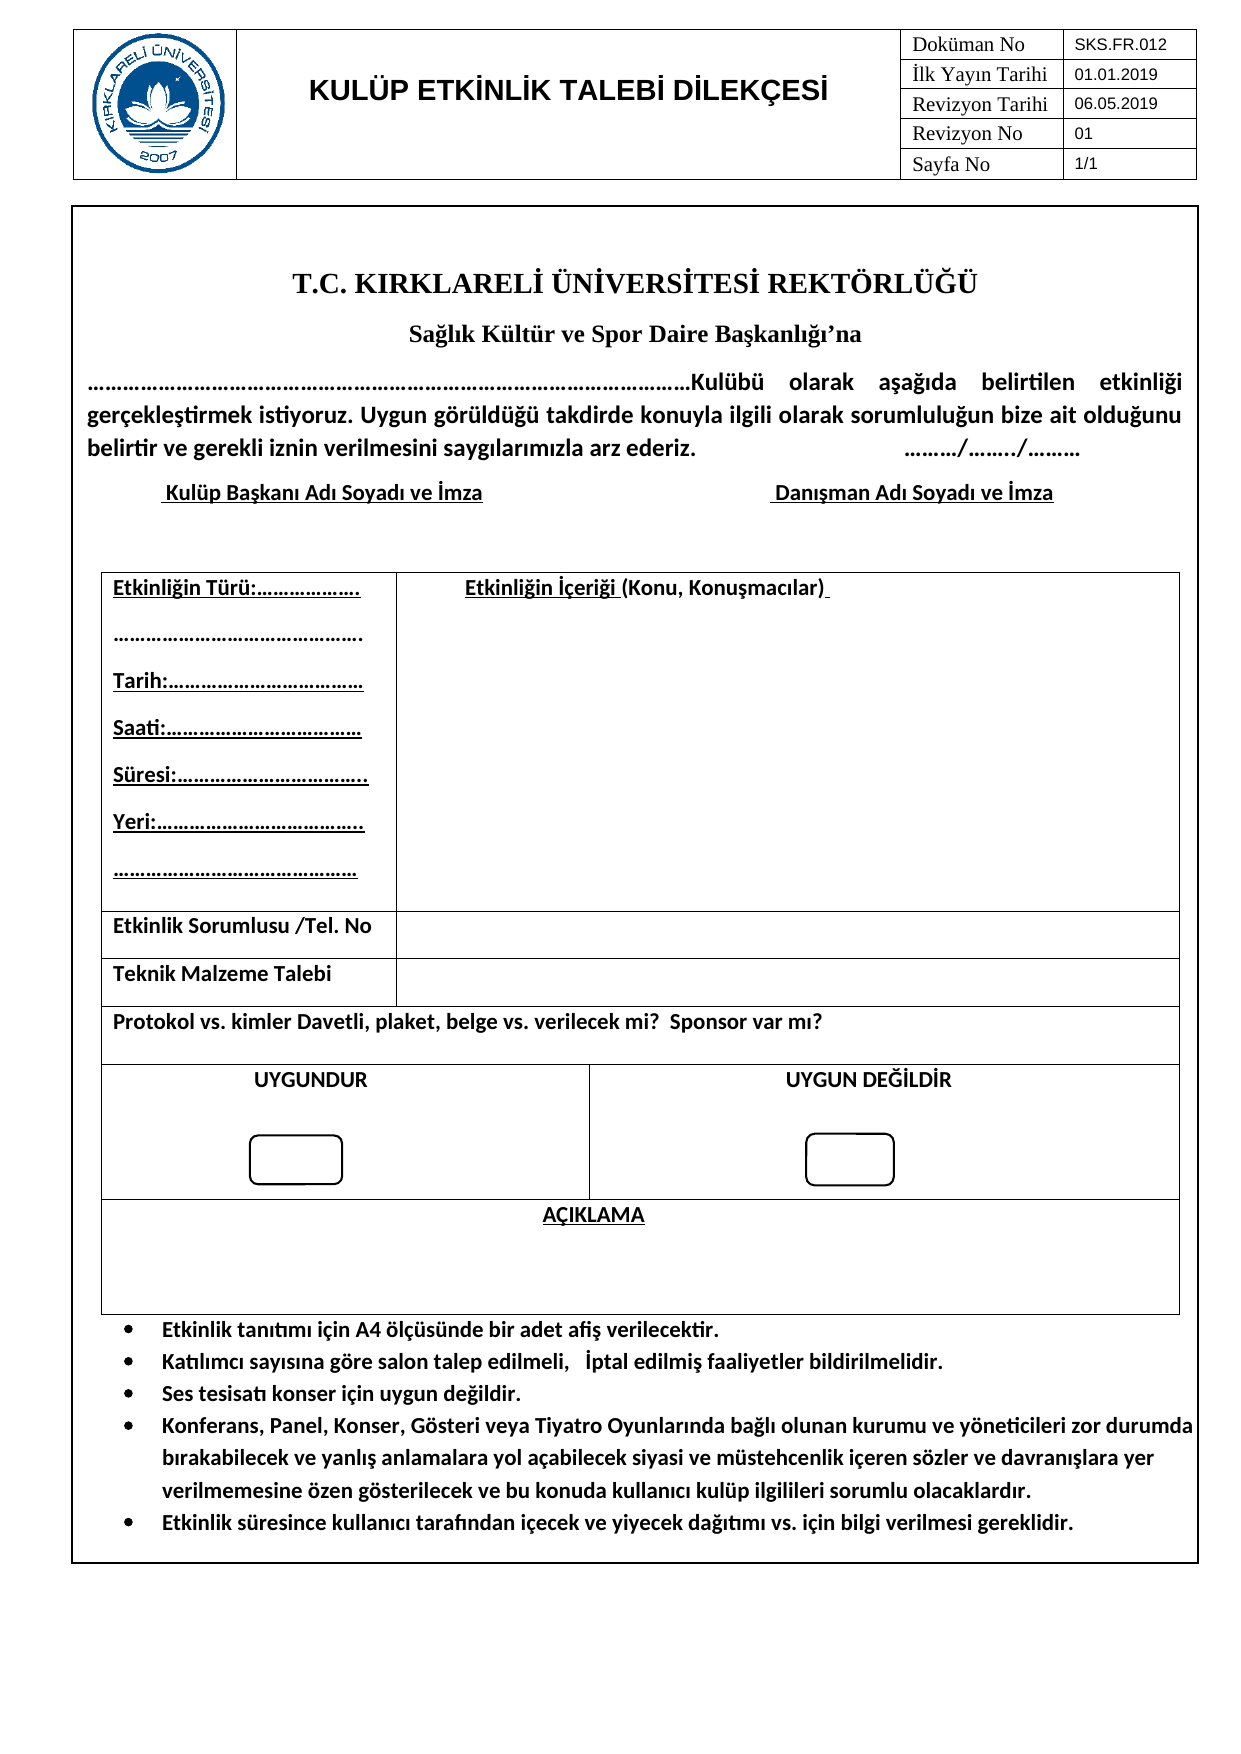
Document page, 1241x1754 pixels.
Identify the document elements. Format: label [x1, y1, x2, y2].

picture [84, 30, 229, 179]
